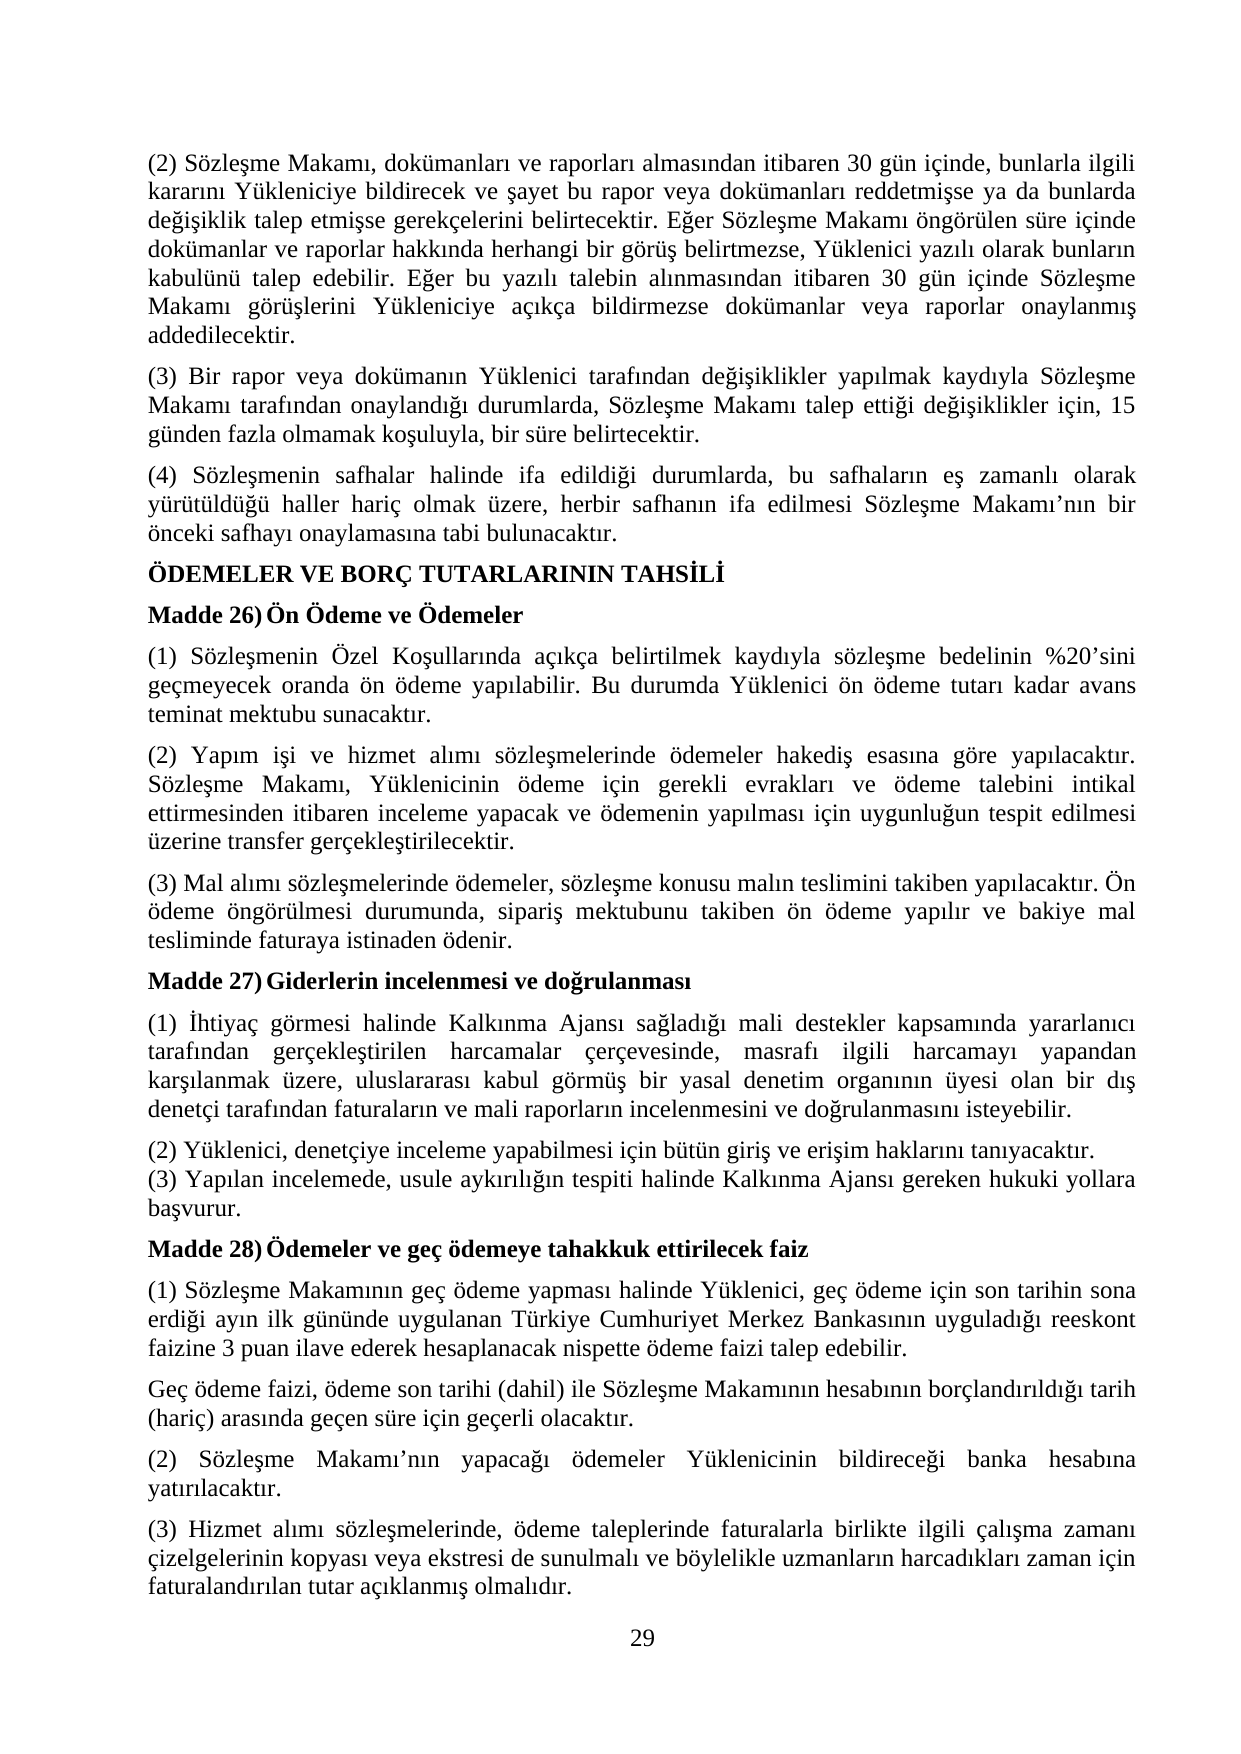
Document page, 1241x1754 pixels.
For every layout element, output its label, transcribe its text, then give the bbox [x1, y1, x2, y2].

text ÖDEMELER VE BORÇ TUTARLARININ TAHSİLİ [148, 559, 1137, 588]
list Giderlerin incelenmesi ve doğrulanması [148, 966, 1137, 995]
text (4) Sözleşmenin safhalar halinde ifa edildiği durumlarda, bu safhaların eş zamanlı olarak yürütüldüğü haller hariç olmak üzere, herbir safhanın ifa edilmesi Sözleşme Makamı’nın bir önceki safhayı onaylamasına tabi bulunacaktır. [148, 460, 1137, 546]
text (1) İhtiyaç görmesi halinde Kalkınma Ajansı sağladığı mali destekler kapsamında yararlanıcı tarafından gerçekleştirilen harcamalar çerçevesinde, masrafı ilgili harcamayı yapandan karşılanmak üzere, uluslararası kabul görmüş bir yasal denetim organının üyesi olan bir dış denetçi tarafından faturaların ve mali raporların incelenmesini ve doğrulanmasını isteyebilir. [148, 1008, 1137, 1123]
text (1) Sözleşme Makamının geç ödeme yapması halinde Yüklenici, geç ödeme için son tarihin sona erdiği ayın ilk gününde uygulanan Türkiye Cumhuriyet Merkez Bankasının uyguladığı reeskont faizine 3 puan ilave ederek hesaplanacak nispette ödeme faizi talep edebilir. [148, 1275, 1137, 1361]
list Ön Ödeme ve Ödemeler [148, 600, 1137, 629]
text (2) Sözleşme Makamı, dokümanları ve raporları almasından itibaren 30 gün içinde, bunlarla ilgili kararını Yükleniciye bildirecek ve şayet bu rapor veya dokümanları reddetmişse ya da bunlarda değişiklik talep etmişse gerekçelerini belirtecektir. Eğer Sözleşme Makamı öngörülen süre içinde dokümanlar ve raporlar hakkında herhangi bir görüş belirtmezse, Yüklenici yazılı olarak bunların kabulünü talep edebilir. Eğer bu yazılı talebin alınmasından itibaren 30 gün içinde Sözleşme Makamı görüşlerini Yükleniciye açıkça bildirmezse dokümanlar veya raporlar onaylanmış addedilecektir. [148, 148, 1137, 349]
text (3) Bir rapor veya dokümanın Yüklenici tarafından değişiklikler yapılmak kaydıyla Sözleşme Makamı tarafından onaylandığı durumlarda, Sözleşme Makamı talep ettiği değişiklikler için, 15 günden fazla olmamak koşuluyla, bir süre belirtecektir. [148, 361, 1137, 448]
text (3) Mal alımı sözleşmelerinde ödemeler, sözleşme konusu malın teslimini takiben yapılacaktır. Ön ödeme öngörülmesi durumunda, sipariş mektubunu takiben ön ödeme yapılır ve bakiye mal tesliminde faturaya istinaden ödenir. [148, 868, 1137, 954]
text (1) Sözleşmenin Özel Koşullarında açıkça belirtilmek kaydıyla sözleşme bedelinin %20’sini geçmeyecek oranda ön ödeme yapılabilir. Bu durumda Yüklenici ön ödeme tutarı kadar avans teminat mektubu sunacaktır. [148, 641, 1137, 728]
text (2) Yapım işi ve hizmet alımı sözleşmelerinde ödemeler hakediş esasına göre yapılacaktır. Sözleşme Makamı, Yüklenicinin ödeme için gerekli evrakları ve ödeme talebini intikal ettirmesinden itibaren inceleme yapacak ve ödemenin yapılması için uygunluğun tespit edilmesi üzerine transfer gerçekleştirilecektir. [148, 740, 1137, 855]
list Ödemeler ve geç ödemeye tahakkuk ettirilecek faiz [148, 1234, 1137, 1263]
text Geç ödeme faizi, ödeme son tarihi (dahil) ile Sözleşme Makamının hesabının borçlandırıldığı tarih (hariç) arasında geçen süre için geçerli olacaktır. [148, 1374, 1137, 1431]
text (2) Yüklenici, denetçiye inceleme yapabilmesi için bütün giriş ve erişim haklarını tanıyacaktır. [148, 1135, 1137, 1164]
text (3) Hizmet alımı sözleşmelerinde, ödeme taleplerinde faturalarla birlikte ilgili çalışma zamanı çizelgelerinin kopyası veya ekstresi de sunulmalı ve böylelikle uzmanların harcadıkları zaman için faturalandırılan tutar açıklanmış olmalıdır. [148, 1514, 1137, 1600]
text (2) Sözleşme Makamı’nın yapacağı ödemeler Yüklenicinin bildireceği banka hesabına yatırılacaktır. [148, 1444, 1137, 1501]
text (3) Yapılan incelemede, usule aykırılığın tespiti halinde Kalkınma Ajansı gereken hukuki yollara başvurur. [148, 1164, 1137, 1221]
